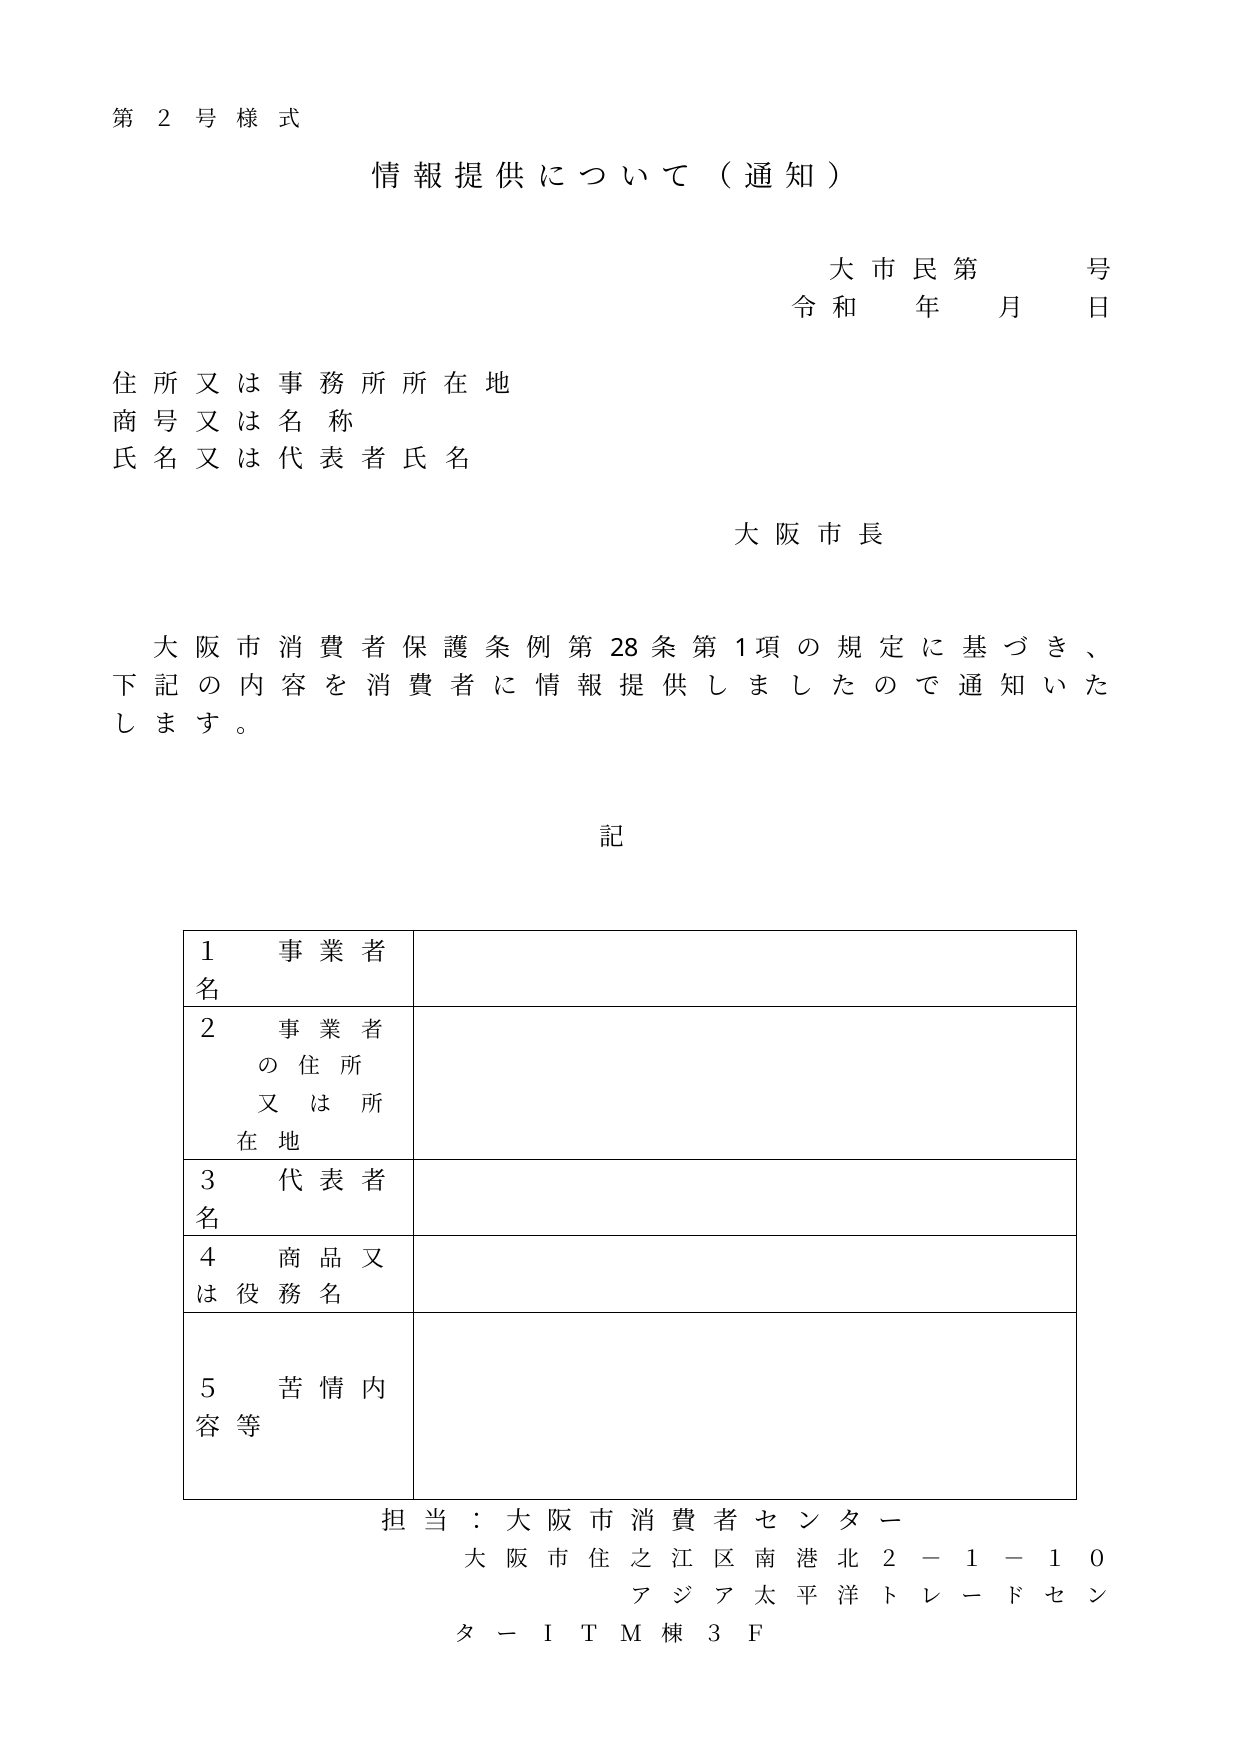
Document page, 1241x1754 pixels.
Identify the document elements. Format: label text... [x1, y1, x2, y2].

text 大阪市住之江区南港北２－１－１０ [112, 1538, 1128, 1575]
text 住所又は事務所所在地 [112, 362, 1128, 400]
table_cell ５ 苦情内容等 [184, 1313, 413, 1499]
subtitle 記 [112, 816, 1128, 854]
text 大市民第 号 [112, 249, 1128, 287]
table_cell ３ 代表者名 [184, 1160, 413, 1235]
table_header １ 事業者名 [184, 931, 413, 1006]
text 大阪市長 [713, 514, 1128, 551]
text 大阪市消費者保護条例第28条第1項の規定に基づき、下記の内容を消費者に情報提供しましたので通知いたします。 [112, 627, 1128, 741]
subtitle 情報提供について（通知） [112, 136, 1128, 211]
table_cell [414, 1236, 1076, 1312]
text アジア太平洋トレードセンターＩＴＭ棟３Ｆ [112, 1575, 1128, 1651]
table_cell [414, 1160, 1076, 1235]
table_cell [414, 1313, 1076, 1499]
table_cell ２ 事業者の住所 又は所在地 [184, 1007, 413, 1158]
text 商号又は名称 [112, 400, 1128, 438]
table_header [414, 931, 1076, 1006]
table_cell [414, 1007, 1076, 1158]
text 氏名又は代表者氏名 [112, 438, 1128, 476]
text 担当：大阪市消費者センター [112, 1500, 1128, 1538]
table_cell ４ 商品又は役務名 [184, 1236, 413, 1312]
text 第２号様式 [112, 98, 1128, 136]
text 令和 年 月 日 [112, 287, 1128, 324]
